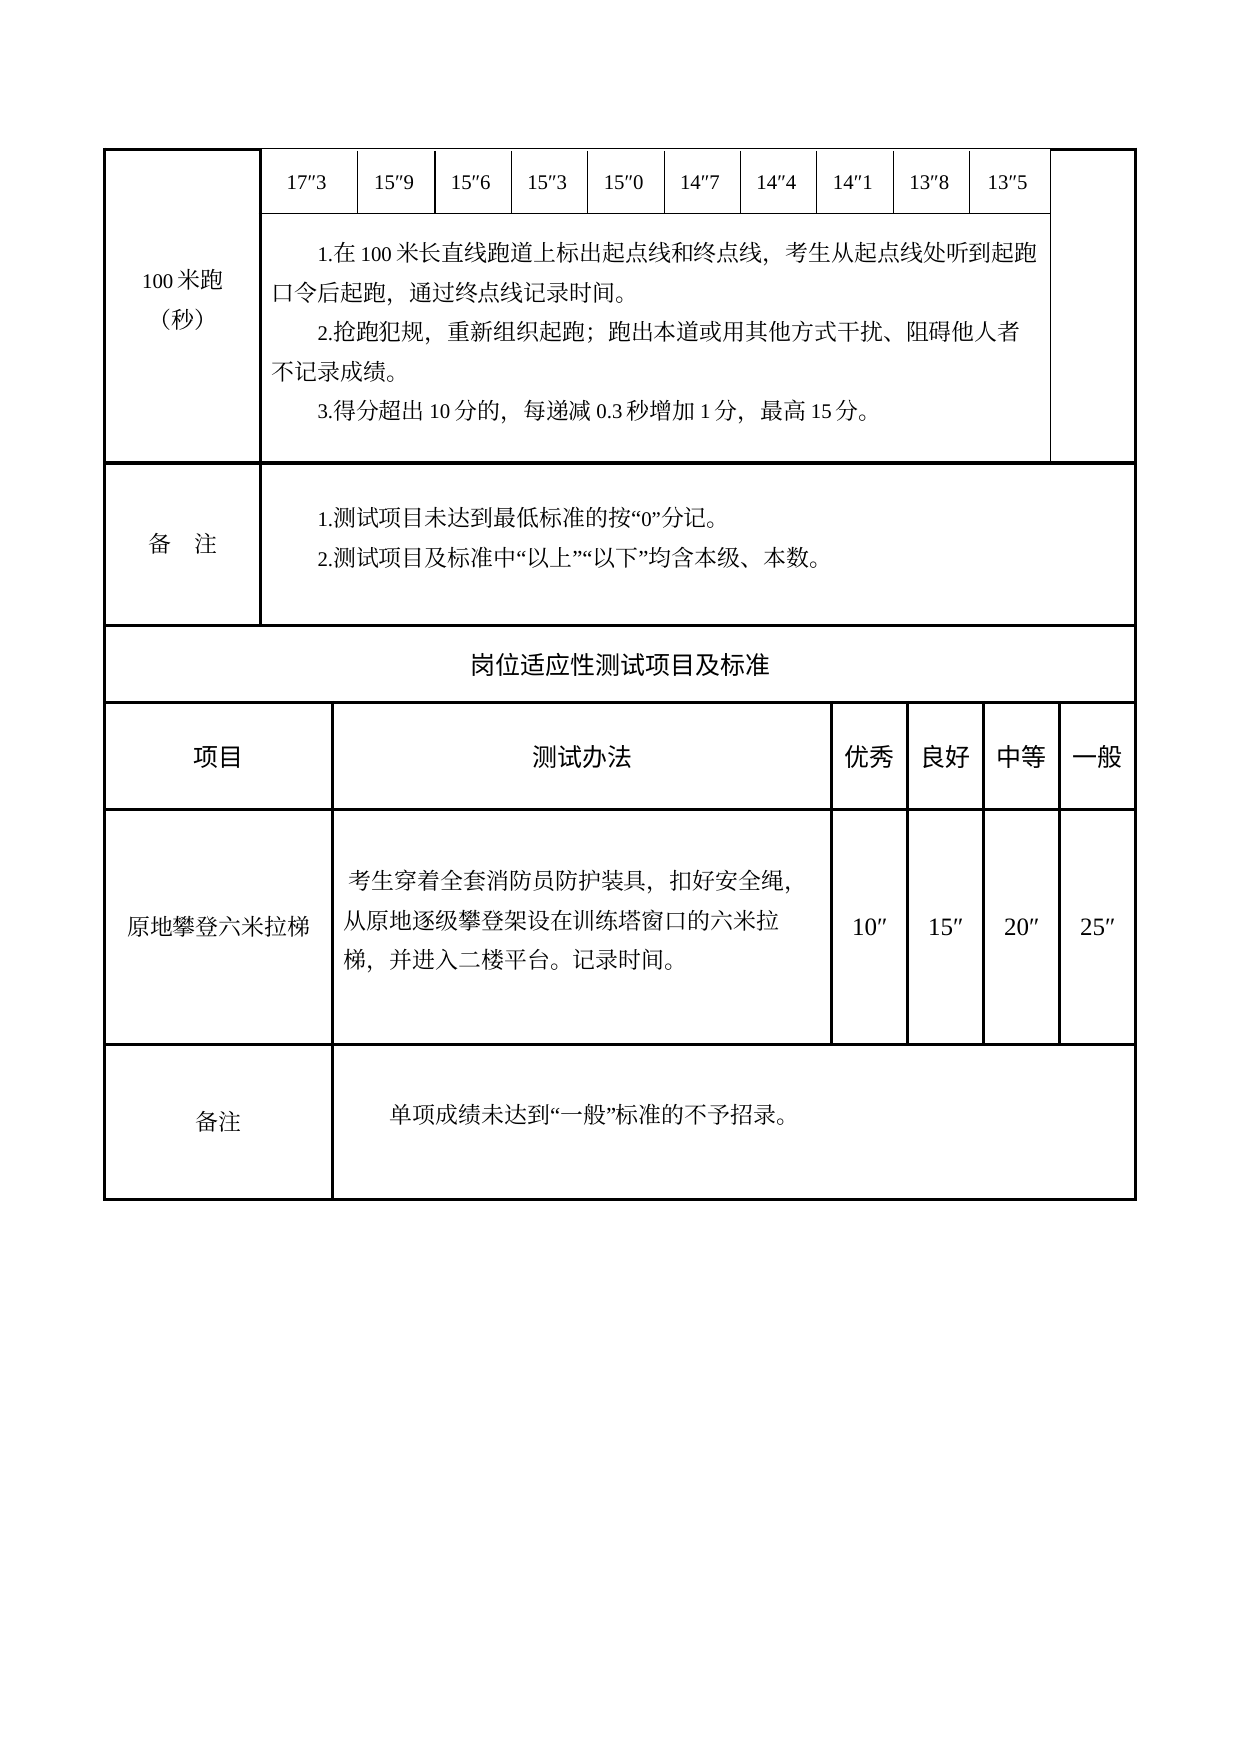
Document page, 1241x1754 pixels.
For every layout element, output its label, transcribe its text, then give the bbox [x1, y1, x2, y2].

table_cell 15″3 [511, 149, 588, 213]
table_cell 15″6 [435, 149, 511, 213]
table_cell 备 注 [106, 465, 259, 624]
table_cell 备注 [106, 1046, 331, 1198]
table_cell 1.测试项目未达到最低标准的按“0”分记。 2.测试项目及标准中“以上”“以下”均含本级、本数。 [262, 465, 1134, 624]
table_cell 项目 [106, 704, 331, 808]
table_cell 考生穿着全套消防员防护装具，扣好安全绳，从原地逐级攀登架设在训练塔窗口的六米拉梯，并进入二楼平台。记录时间。 [334, 811, 830, 1043]
table_cell 良好 [909, 704, 982, 808]
table_cell 10″ [833, 811, 906, 1043]
table_cell 17″3 [262, 149, 358, 213]
table_cell 15″ [909, 811, 982, 1043]
table_cell 14″4 [741, 149, 817, 213]
table_cell 中等 [985, 704, 1058, 808]
table_cell 单项成绩未达到“一般”标准的不予招录。 [334, 1046, 1134, 1198]
table_cell 15″9 [358, 149, 435, 213]
table_cell 原地攀登六米拉梯 [106, 811, 331, 1043]
table_cell 15″0 [588, 149, 664, 213]
table_cell 测试办法 [334, 704, 830, 808]
table_cell 20″ [985, 811, 1058, 1043]
table_cell 优秀 [833, 704, 906, 808]
table_cell 100米跑（秒） [106, 151, 259, 461]
table_cell 14″1 [817, 149, 893, 213]
table_cell 一般 [1061, 704, 1134, 808]
table_cell 13″5 [970, 149, 1050, 213]
table_cell 1.在100米长直线跑道上标出起点线和终点线，考生从起点线处听到起跑口令后起跑，通过终点线记录时间。 2.抢跑犯规，重新组织起跑；跑出本道或用其他方式干扰、阻碍他人者不记录成绩。 3.得分超出10分的，每递减0.3秒增加1分，最高15分。 [262, 214, 1050, 461]
table_cell 13″8 [893, 149, 970, 213]
table_cell 14″7 [664, 149, 741, 213]
table_cell 25″ [1061, 811, 1134, 1043]
table_cell 岗位适应性测试项目及标准 [106, 627, 1134, 701]
